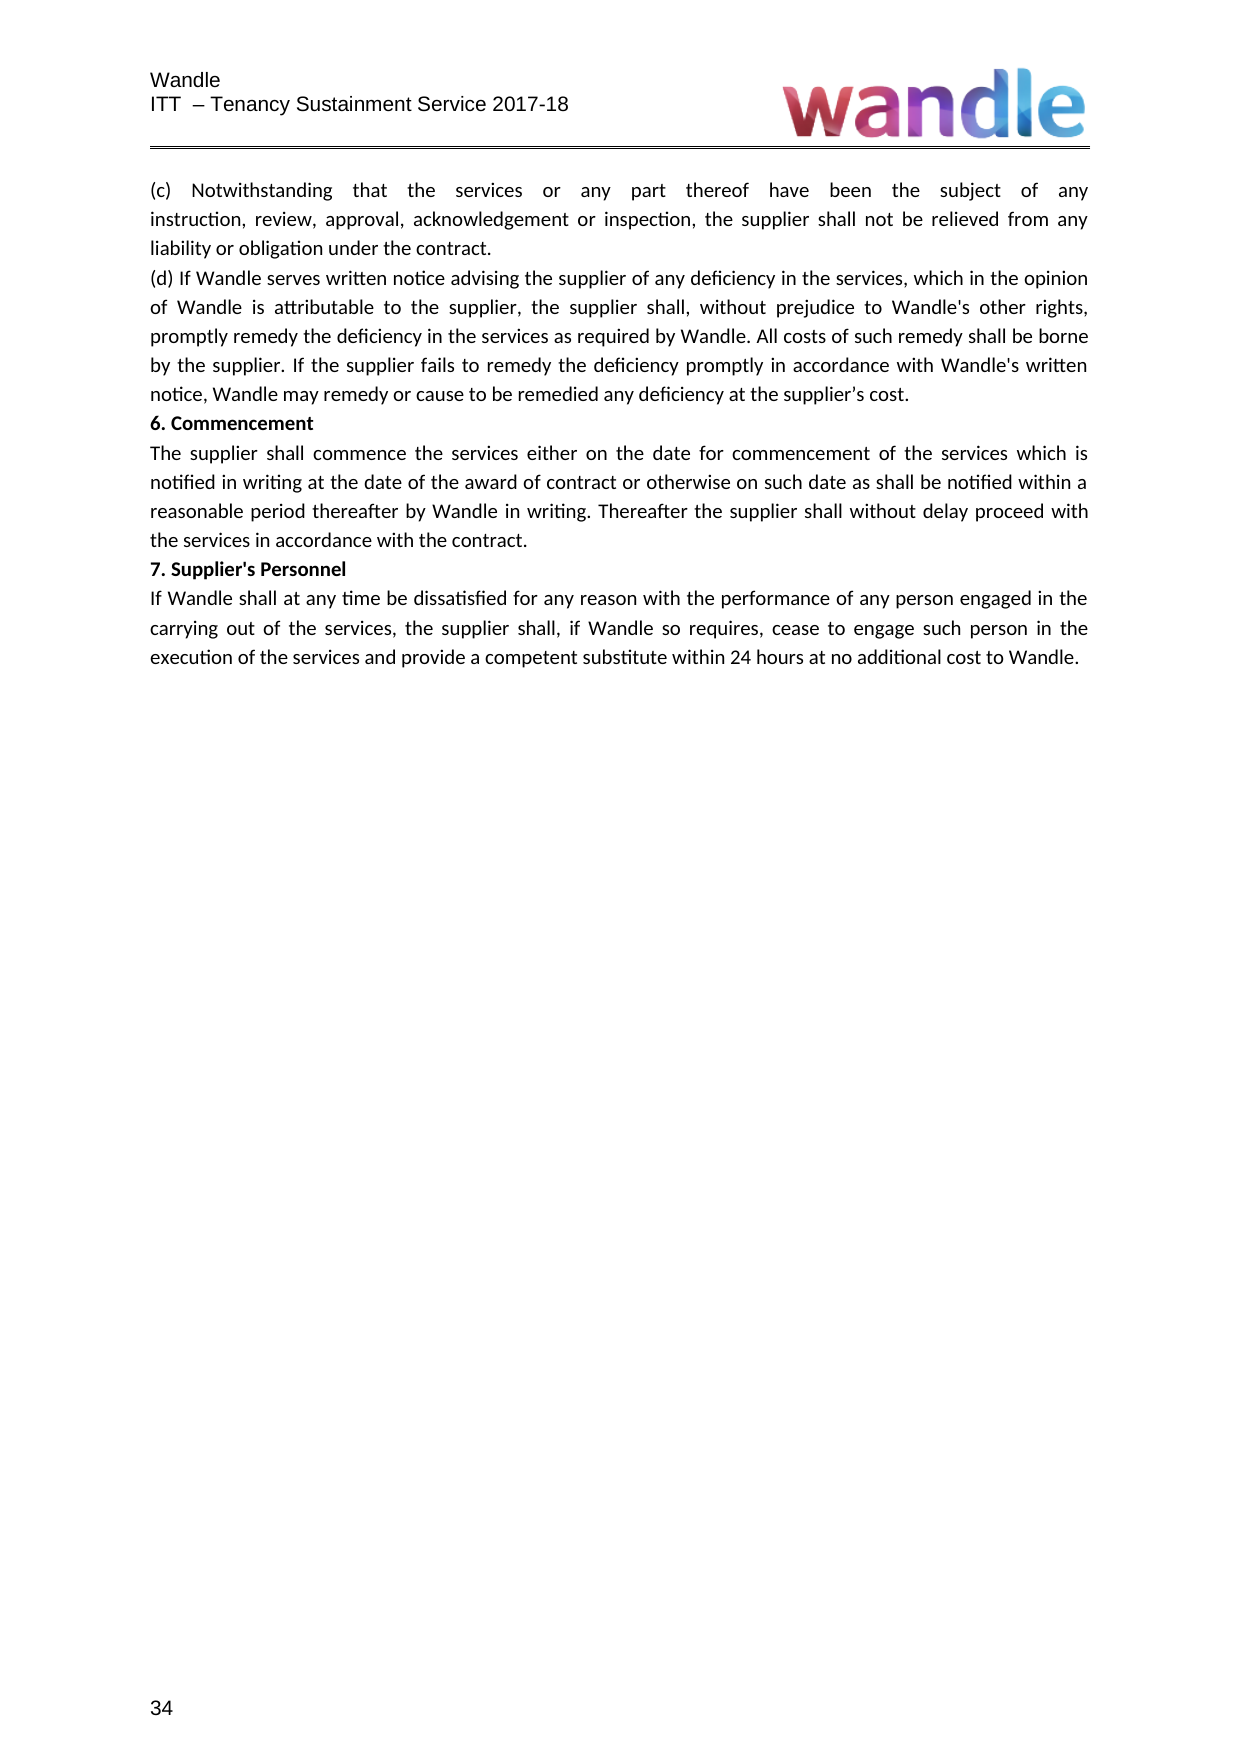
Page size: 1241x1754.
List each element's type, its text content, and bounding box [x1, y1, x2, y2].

text 6. Commencement [150, 411, 1090, 436]
text (d) If Wandle serves written notice advising the supplier of any deficiency in the services, which in the opinion of Wandle is attributable to the supplier, the supplier shall, without prejudice to Wandle's other rights, promptly remedy the deficiency in the services as required by Wandle. All costs of such remedy shall be borne by the supplier. If the supplier fails to remedy the deficiency promptly in accordance with Wandle's written notice, Wandle may remedy or cause to be remedied any deficiency at the supplier’s cost. [150, 265, 1090, 407]
picture [778, 58, 1090, 146]
text If Wandle shall at any time be dissatisfied for any reason with the performance of any person engaged in the carrying out of the services, the supplier shall, if Wandle so requires, cease to engage such person in the execution of the services and provide a competent substitute within 24 hours at no additional cost to Wandle. [150, 586, 1090, 669]
text The supplier shall commence the services either on the date for commencement of the services which is notified in writing at the date of the award of contract or otherwise on such date as shall be notified within a reasonable period thereafter by Wandle in writing. Thereafter the supplier shall without delay proceed with the services in accordance with the contract. [150, 440, 1090, 553]
text 7. Supplier's Personnel [150, 556, 1090, 582]
text (c) Notwithstanding that the services or any part thereof have been the subject of any instruction, review, approval, acknowledgement or inspection, the supplier shall not be relieved from any liability or obligation under the contract. [150, 177, 1090, 261]
